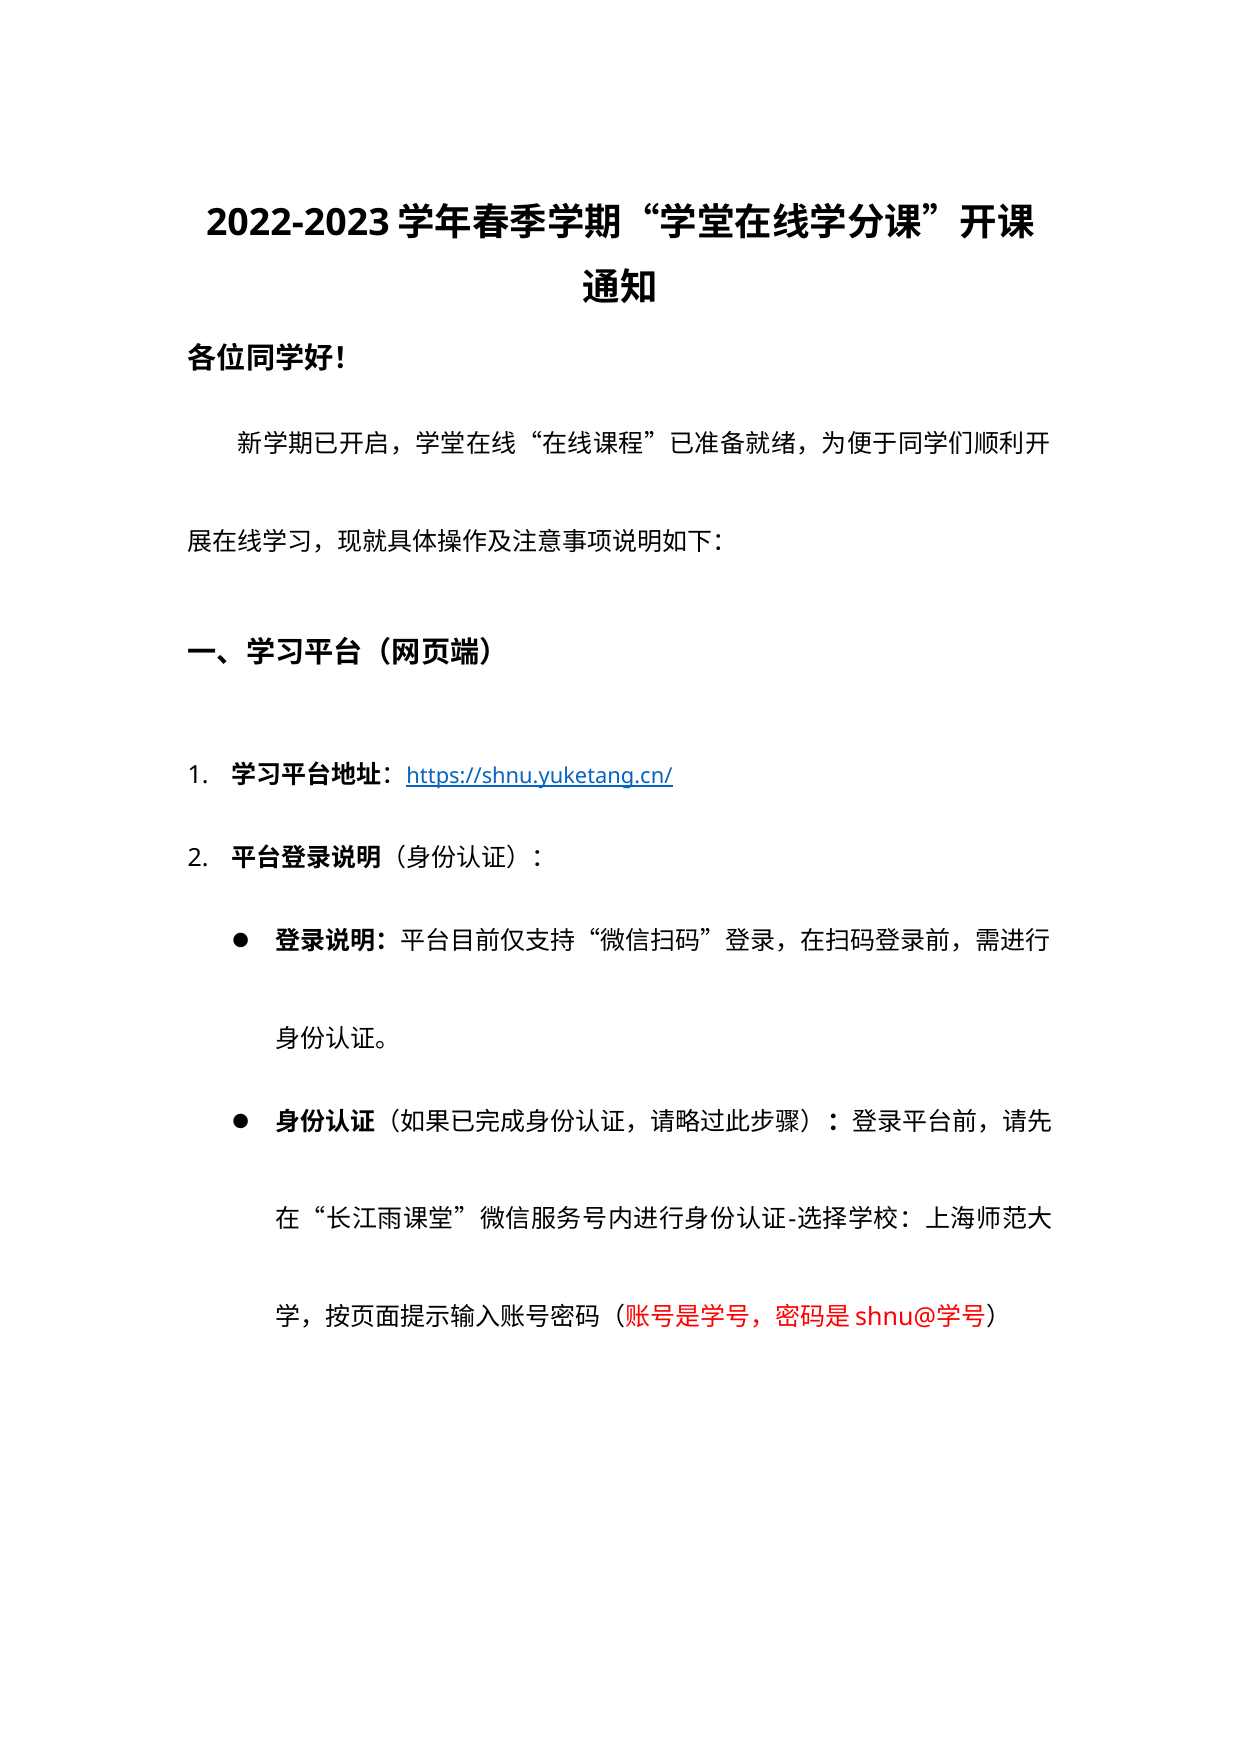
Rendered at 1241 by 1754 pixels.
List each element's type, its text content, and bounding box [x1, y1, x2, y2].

text 各位同学好！ [187, 323, 1053, 388]
text 新学期已开启，学堂在线“在线课程”已准备就绪，为便于同学们顺利开展在线学习，现就具体操作及注意事项说明如下： [187, 409, 1053, 572]
list 平台登录说明（身份认证）： [187, 823, 1053, 888]
title 2022-2023学年春季学期“学堂在线学分课”开课通知 [187, 187, 1053, 317]
subtitle 一、学习平台（网页端） [187, 617, 1053, 682]
list 身份认证（如果已完成身份认证，请略过此步骤）：登录平台前，请先在“长江雨课堂”微信服务号内进行身份认证-选择学校：上海师范大学，按页面提示输入账号密码（账号是学号，密码是shnu@学号） [231, 1087, 1053, 1347]
list 学习平台地址：https://shnu.yuketang.cn/ [187, 740, 1053, 805]
list 登录说明：平台目前仅支持“微信扫码”登录，在扫码登录前，需进行身份认证。 [231, 906, 1053, 1069]
